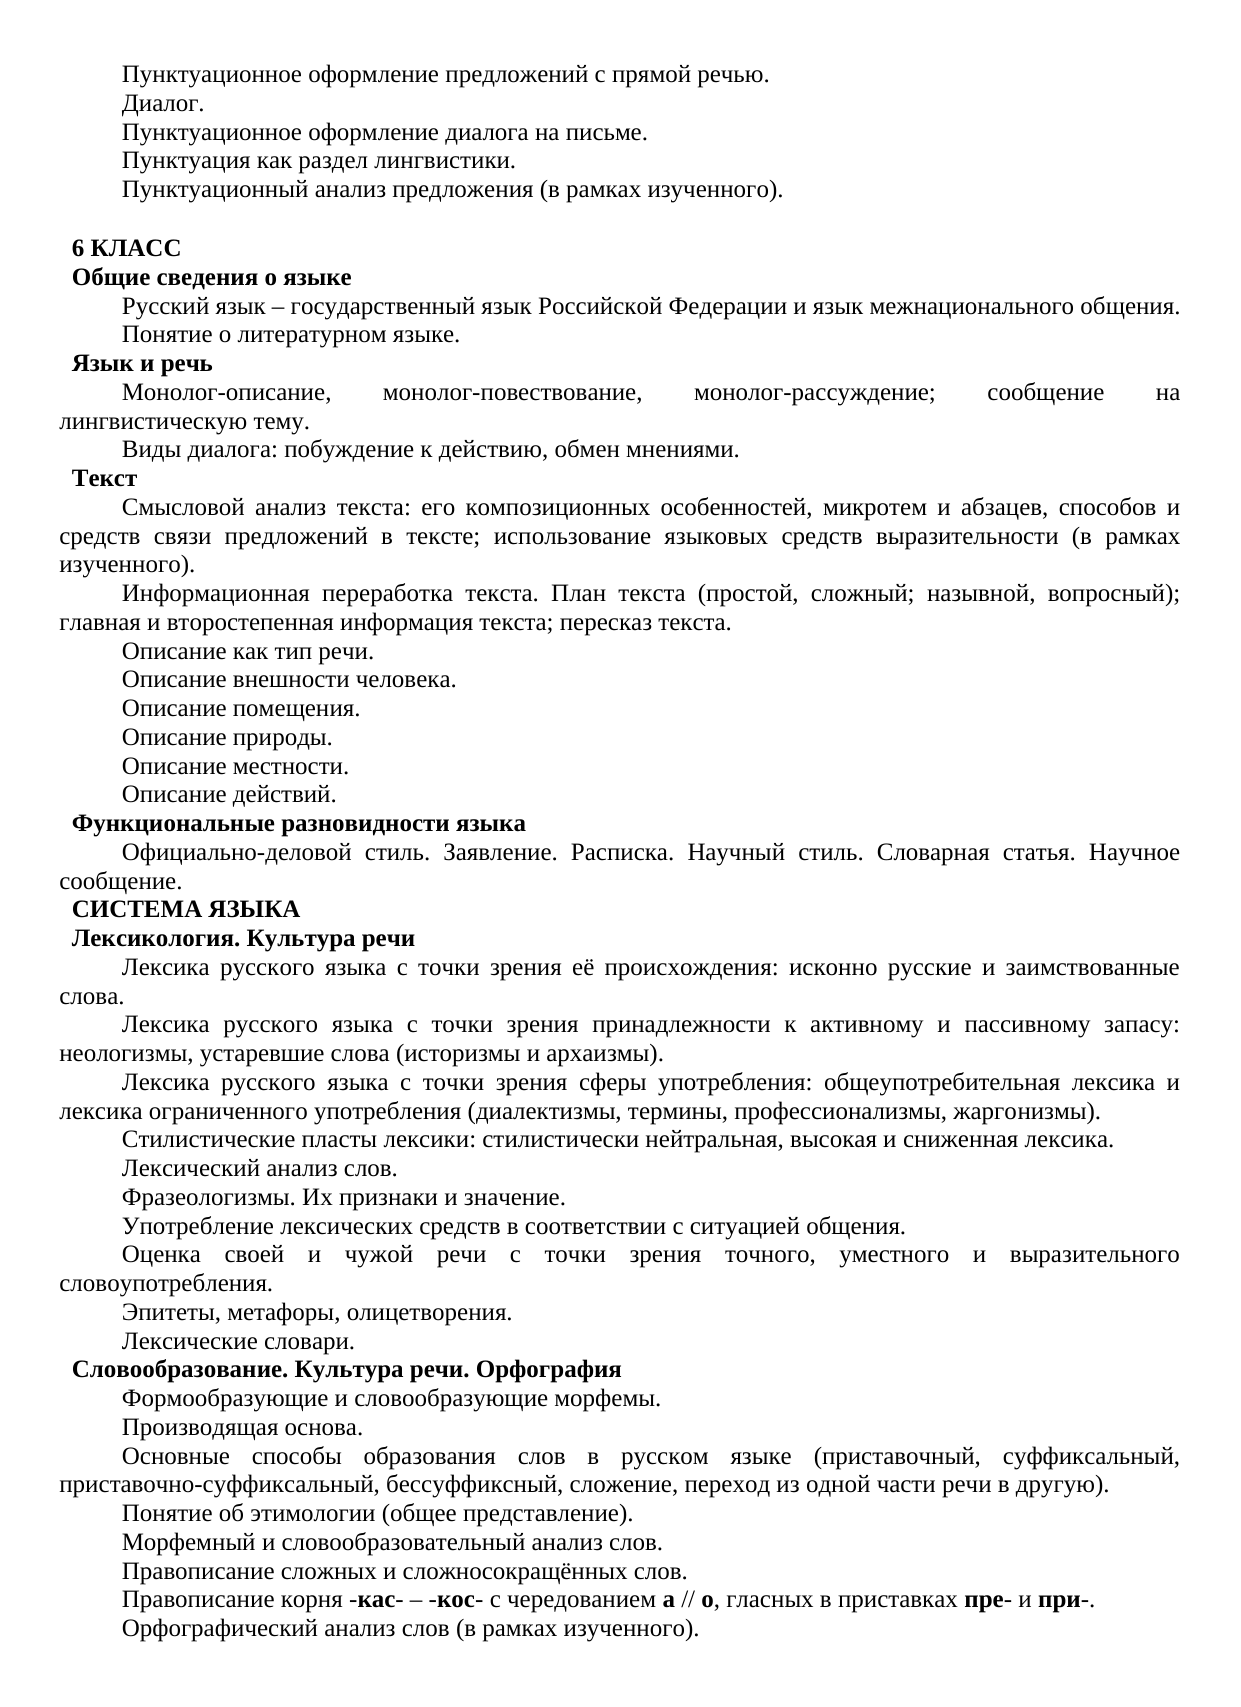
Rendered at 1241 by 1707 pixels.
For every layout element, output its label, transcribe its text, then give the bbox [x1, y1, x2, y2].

text 6 КЛАСС [72, 233, 1181, 262]
text Функциональные разновидности языка [72, 808, 1181, 837]
text Словообразование. Культура речи. Орфография [72, 1354, 1181, 1383]
text Фразеологизмы. Их признаки и значение. [59, 1182, 1181, 1211]
text Понятие о литературном языке. [59, 319, 1181, 348]
text Описание внешности человека. [59, 664, 1181, 693]
text Описание действий. [59, 779, 1181, 808]
text Язык и речь [72, 348, 1181, 377]
text Формообразующие и словообразующие морфемы. [59, 1383, 1181, 1412]
text Пунктуационный анализ предложения (в рамках изученного). [59, 174, 1181, 203]
text Текст [72, 463, 1181, 492]
text Описание как тип речи. [59, 636, 1181, 664]
text Общие сведения о языке [72, 262, 1181, 291]
text Лексический анализ слов. [59, 1153, 1181, 1182]
text Употребление лексических средств в соответствии с ситуацией общения. [59, 1211, 1181, 1239]
text Морфемный и словообразовательный анализ слов. [59, 1527, 1181, 1556]
text Понятие об этимологии (общее представление). [59, 1498, 1181, 1527]
text Пунктуация как раздел лингвистики. [59, 145, 1181, 174]
text Информационная переработка текста. План текста (простой, сложный; назывной, вопросный); главная и второстепенная ­информация текста; пересказ текста. [59, 578, 1181, 636]
text Пунктуационное оформление предложений с прямой речью. [59, 59, 1181, 88]
text Диалог. [59, 88, 1181, 117]
text Лексические словари. [59, 1326, 1181, 1354]
text Стилистические пласты лексики: стилистически нейтральная, высокая и сниженная лексика. [59, 1124, 1181, 1153]
text Основные способы образования слов в русском языке (приставочный, суффиксальный, приставочно-суффиксальный, бессуффиксный, сложение, переход из одной части речи в другую). [59, 1441, 1181, 1498]
text Описание помещения. [59, 693, 1181, 722]
text Лексика русского языка с точки зрения её происхождения: исконно русские и заимствованные слова. [59, 952, 1181, 1009]
text Описание местности. [59, 751, 1181, 779]
text Пунктуационное оформление диалога на письме. [59, 117, 1181, 145]
text Смысловой анализ текста: его композиционных особенностей, микротем и абзацев, способов и средств связи предложений в тексте; использование языковых средств выразительности (в рамках изученного). [59, 492, 1181, 578]
text Монолог-описание, монолог-повествование, монолог-рассуждение; сообщение на лингвистическую тему. [59, 377, 1181, 434]
text СИСТЕМА ЯЗЫКА [72, 894, 1181, 923]
text Правописание сложных и сложносокращённых слов. [59, 1556, 1181, 1584]
text Виды диалога: побуждение к действию, обмен мнениями. [59, 434, 1181, 463]
text Описание природы. [59, 722, 1181, 751]
text Оценка своей и чужой речи с точки зрения точного, уместного и выразительного словоупотребления. [59, 1239, 1181, 1297]
text Русский язык – государственный язык Российской Федерации и язык межнационального общения. [59, 291, 1181, 319]
text Официально-деловой стиль. Заявление. Расписка. Научный стиль. Словарная статья. Научное сообщение. [59, 837, 1181, 894]
text Производящая основа. [59, 1412, 1181, 1441]
text Лексика русского языка с точки зрения принадлежности к активному и пассивному запасу: неологизмы, устаревшие слова (историзмы и архаизмы). [59, 1009, 1181, 1067]
text Орфографический анализ слов (в рамках изученного). [59, 1613, 1181, 1642]
text Лексикология. Культура речи [72, 923, 1181, 952]
text Правописание корня -кас- – -кос- с чередованием а // о, гласных в приставках пре- и при-. [59, 1584, 1181, 1613]
text Эпитеты, метафоры, олицетворения. [59, 1297, 1181, 1326]
text Лексика русского языка с точки зрения сферы употребления: общеупотребительная лексика и лексика ограниченного употребления (диалектизмы, термины, профессионализмы, жарго­низмы). [59, 1067, 1181, 1124]
